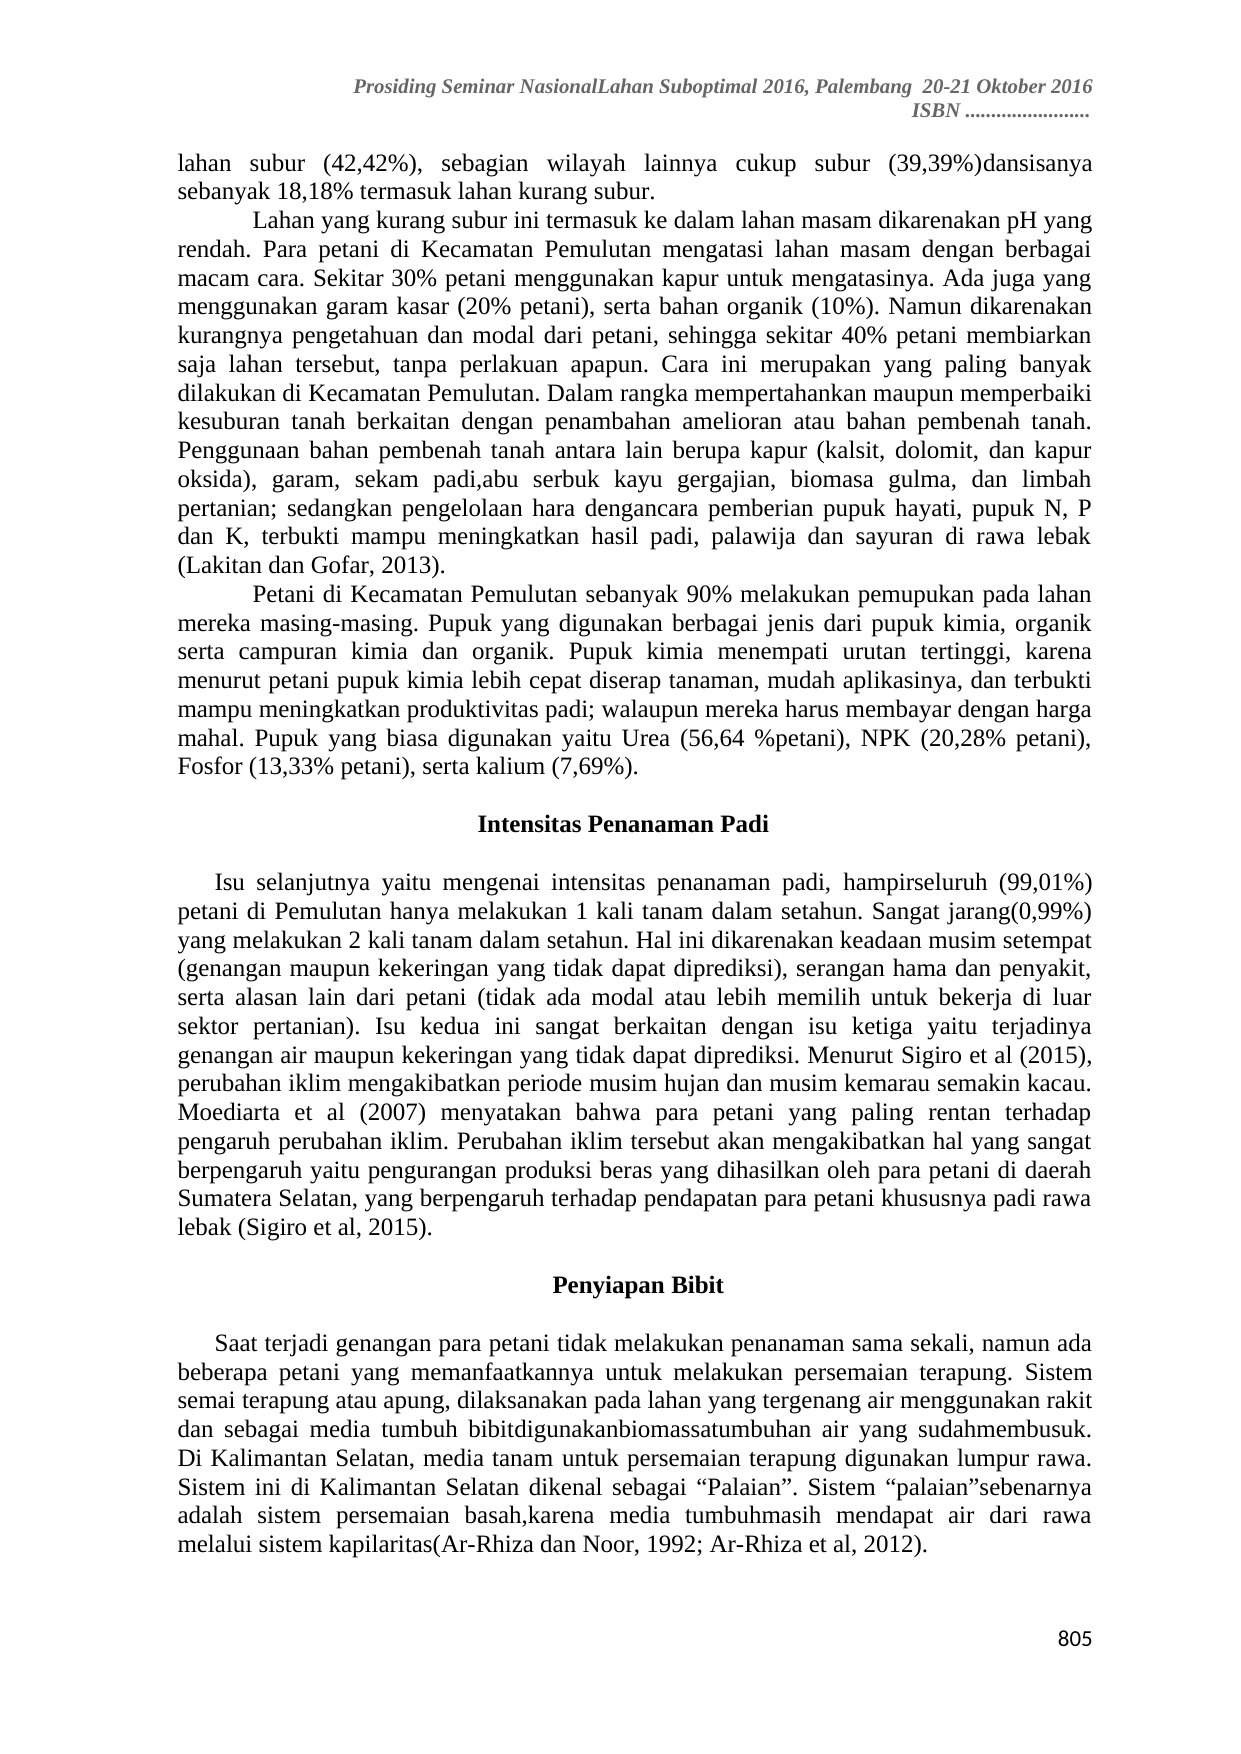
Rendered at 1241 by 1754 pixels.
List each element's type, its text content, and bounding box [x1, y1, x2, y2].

list Penyiapan Bibit [533, 1270, 1092, 1299]
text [177, 148, 1092, 205]
text Intensitas Penanaman Padi [402, 809, 1092, 838]
text Saat terjadi genangan para petani tidak melakukan penanaman sama sekali, namun ada beberapa petani yang memanfaatkannya untuk melakukan persemaian terapung. Sistem semai terapung atau apung, dilaksanakan pada lahan yang tergenang air menggunakan rakit dan sebagai media tumbuh bibitdigunakanbiomassatumbuhan air yang sudahmembusuk. Di Kalimantan Selatan, media tanam untuk persemaian terapung digunakan lumpur rawa. Sistem ini di Kalimantan Selatan dikenal sebagai “Palaian”. Sistem “palaian”sebenarnya adalah sistem persemaian basah,karena media tumbuhmasih mendapat air dari rawa melalui sistem kapilaritas(Ar-Rhiza dan Noor, 1992; Ar-Rhiza et al, 2012). [177, 1328, 1092, 1558]
text Petani di Kecamatan Pemulutan sebanyak 90% melakukan pemupukan pada lahan mereka masing-masing. Pupuk yang digunakan berbagai jenis dari pupuk kimia, organik serta campuran kimia dan organik. Pupuk kimia menempati urutan tertinggi, karena menurut petani pupuk kimia lebih cepat diserap tanaman, mudah aplikasinya, dan terbukti mampu meningkatkan produktivitas padi; walaupun mereka harus membayar dengan harga mahal. Pupuk yang biasa digunakan yaitu Urea (56,64 %petani), NPK (20,28% petani), Fosfor (13,33% petani), serta kalium (7,69%). [177, 579, 1092, 780]
text Isu selanjutnya yaitu mengenai intensitas penanaman padi, hampirseluruh (99,01%) petani di Pemulutan hanya melakukan 1 kali tanam dalam setahun. Sangat jarang(0,99%) yang melakukan 2 kali tanam dalam setahun. Hal ini dikarenakan keadaan musim setempat (genangan maupun kekeringan yang tidak dapat diprediksi), serangan hama dan penyakit, serta alasan lain dari petani (tidak ada modal atau lebih memilih untuk bekerja di luar sektor pertanian). Isu kedua ini sangat berkaitan dengan isu ketiga yaitu terjadinya genangan air maupun kekeringan yang tidak dapat diprediksi. Menurut Sigiro et al (2015), perubahan iklim mengakibatkan periode musim hujan dan musim kemarau semakin kacau. Moediarta et al (2007) menyatakan bahwa para petani yang paling rentan terhadap pengaruh perubahan iklim. Perubahan iklim tersebut akan mengakibatkan hal yang sangat berpengaruh yaitu pengurangan produksi beras yang dihasilkan oleh para petani di daerah Sumatera Selatan, yang berpengaruh terhadap pendapatan para petani khususnya padi rawa lebak (Sigiro et al, 2015). [177, 867, 1092, 1241]
text Lahan yang kurang subur ini termasuk ke dalam lahan masam dikarenakan pH yang rendah. Para petani di Kecamatan Pemulutan mengatasi lahan masam dengan berbagai macam cara. Sekitar 30% petani menggunakan kapur untuk mengatasinya. Ada juga yang menggunakan garam kasar (20% petani), serta bahan organik (10%). Namun dikarenakan kurangnya pengetahuan dan modal dari petani, sehingga sekitar 40% petani membiarkan saja lahan tersebut, tanpa perlakuan apapun. Cara ini merupakan yang paling banyak dilakukan di Kecamatan Pemulutan. Dalam rangka mempertahankan maupun memperbaiki kesuburan tanah berkaitan dengan penambahan amelioran atau bahan pembenah tanah. Penggunaan bahan pembenah tanah antara lain berupa kapur (kalsit, dolomit, dan kapur oksida), garam, sekam padi,abu serbuk kayu gergajian, biomasa gulma, dan limbah pertanian; sedangkan pengelolaan hara dengancara pemberian pupuk hayati, pupuk N, P dan K, terbukti mampu meningkatkan hasil padi, palawija dan sayuran di rawa lebak (Lakitan dan Gofar, 2013). [177, 205, 1092, 579]
